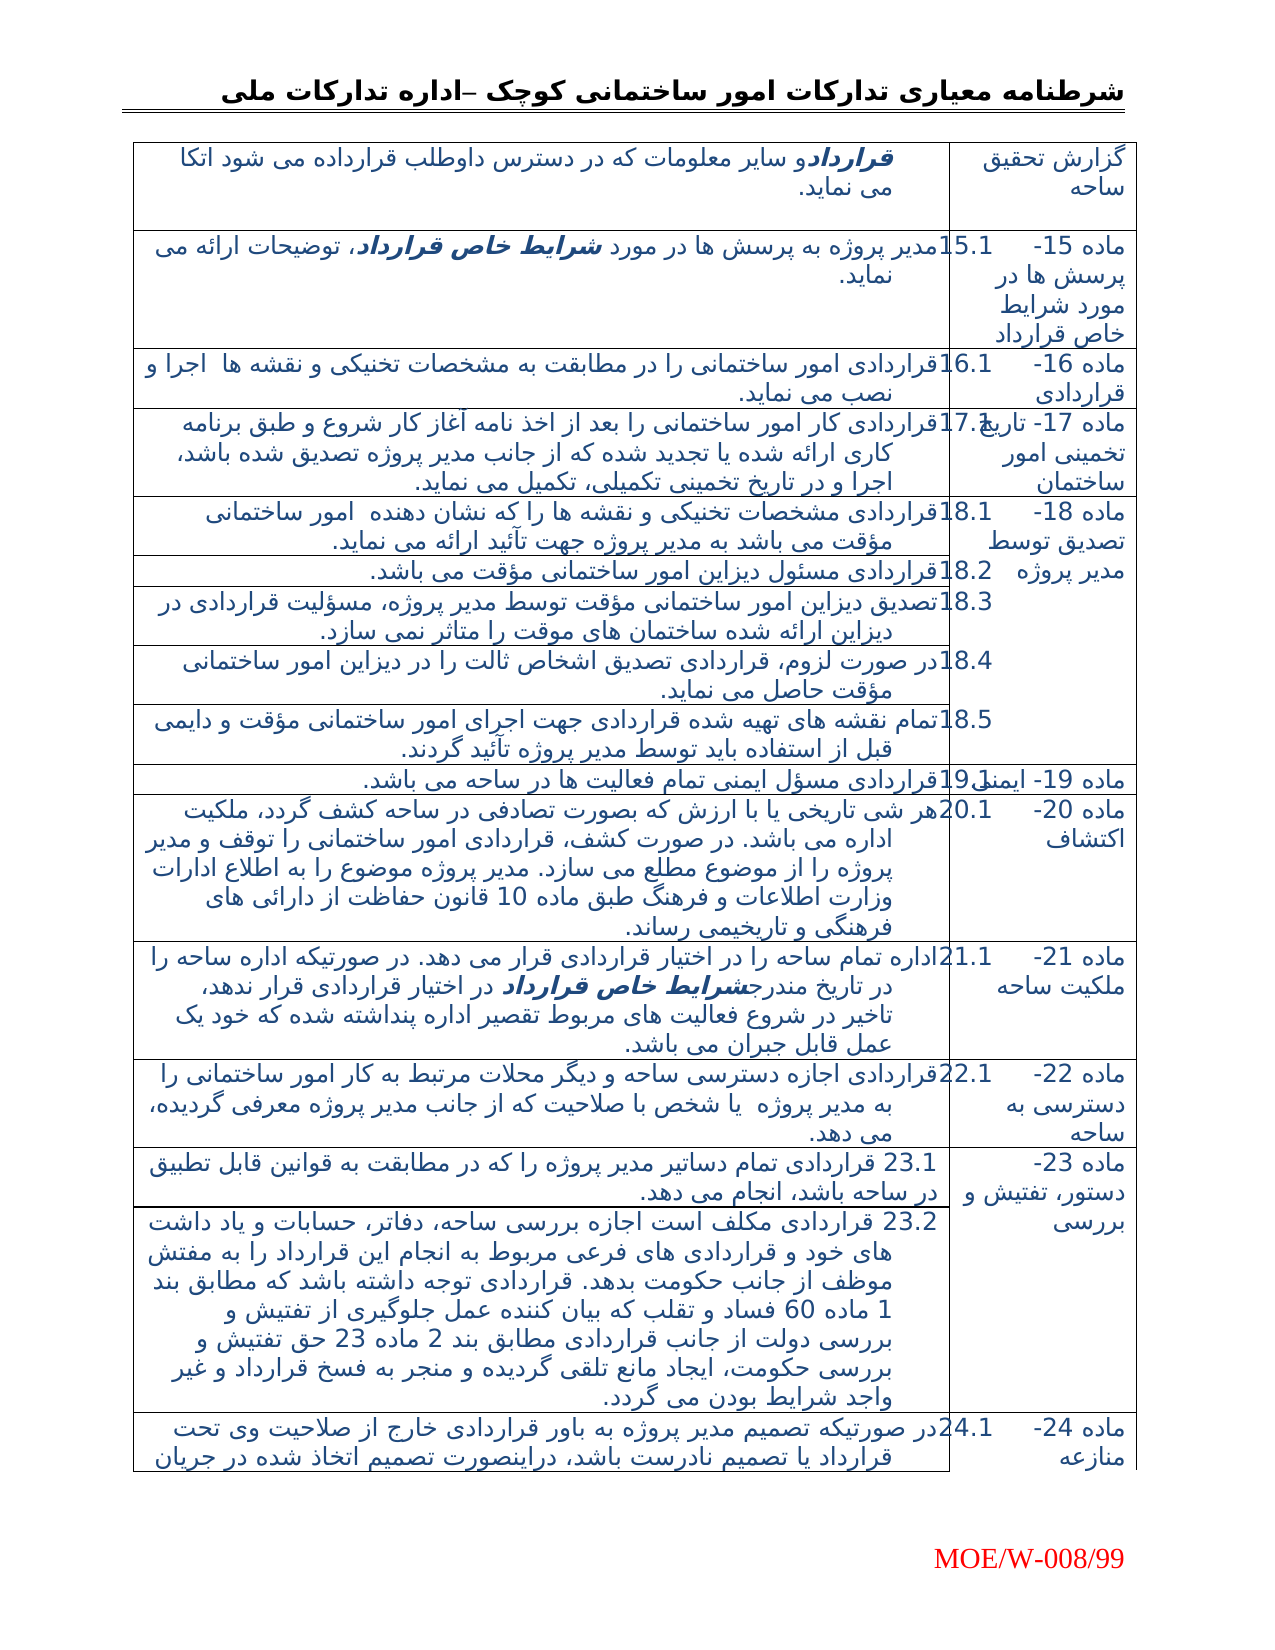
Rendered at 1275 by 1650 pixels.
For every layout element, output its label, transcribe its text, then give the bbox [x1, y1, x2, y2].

table_cell قراردادی کار امور ساختمانی را بعد از اخذ نامه آغاز کار شروع و طبق برنامه کاری ارائه شده یا تجدید شده که از جانب مدیر پروژه تصدیق شده باشد، اجرا و در تاریخ تخمینی تکمیلی، تکمیل می نماید. [134, 409, 949, 496]
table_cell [134, 1413, 949, 1471]
table_cell قراردادی مسئول دیزاین امور ساختمانی مؤقت می باشد. [134, 556, 949, 586]
table_cell در صورت لزوم، قراردادی تصدیق اشخاص ثالت را در دیزاین امور ساختمانی مؤقت حاصل می نماید. [134, 646, 949, 704]
table_cell تمام نقشه های تهیه شده قراردادی جهت اجرای امور ساختمانی مؤقت و دایمی قبل از استفاده باید توسط مدیر پروژه تآئید گردند. [134, 705, 949, 764]
table_cell ماده 22- دسترسی به ساحه [950, 1060, 1136, 1147]
table_cell ماده 18- تصدیق توسط مدیر پروژه [950, 497, 1136, 645]
table_cell قراردادی مسؤل ایمنی تمام فعالیت ها در ساحه می باشد. [134, 765, 949, 794]
table_cell ماده 24- منازعه [950, 1413, 1137, 1471]
table_cell ماده 19- ایمنی [950, 765, 1136, 794]
table_cell قراردادی امور ساختمانی را در مطابقت به مشخصات تخنیکی و نقشه ها اجرا و نصب می نماید. [134, 349, 949, 407]
table_cell مدیر پروژه به پرسش ها در مورد شرایط خاص قرارداد، توضیحات ارائه می نماید. [134, 231, 949, 348]
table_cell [950, 143, 1136, 230]
table_cell 23.2 قراردادی مکلف است اجازه بررسی ساحه، دفاتر، حسابات و یاد داشت های خود و قراردادی های فرعی مربوط به انجام این قرارداد را به مفتش موظف از جانب حکومت بدهد. قراردادی توجه داشته باشد که مطابق بند 1 ماده 60 فساد و تقلب که بیان کننده عمل جلوگیری از تفتیش و بررسی دولت از جانب قراردادی مطابق بند 2 ماده 23 حق تفتیش و بررسی حکومت، ایجاد مانع تلقی گردیده و منجر به فسخ قرارداد و غیر واجد شرایط بودن می گردد. [134, 1208, 949, 1412]
table_cell ماده 15- پرسش ها در مورد شرایط خاص قرارداد [950, 231, 1136, 348]
table_cell ماده 16- قراردادی [950, 349, 1136, 407]
table_cell ماده 23- دستور، تفتیش و بررسی [950, 1148, 1136, 1412]
table_cell 23.1 قراردادی تمام دساتیر مدیر پروژه را که در مطابقت به قوانین قابل تطبیق در ساحه باشد، انجام می دهد. [134, 1148, 949, 1206]
table_cell تصدیق دیزاین امور ساختمانی مؤقت توسط مدیر پروژه، مسؤلیت قراردادی در دیزاین ارائه شده ساختمان های موقت را متاثر نمی سازد. [134, 587, 949, 645]
table_cell اداره تمام ساحه را در اختیار قراردادی قرار می دهد. در صورتیکه اداره ساحه را در تاریخ مندرجشرایط خاص قرارداد در اختیار قراردادی قرار ندهد، تاخیر در شروع فعالیت های مربوط تقصیر اداره پنداشته شده که خود یک عمل قابل جبران می باشد. [134, 942, 949, 1058]
table_cell [950, 704, 1136, 764]
table_cell هر شی تاریخی یا با ارزش که بصورت تصادفی در ساحه کشف گردد، ملکیت اداره می باشد. در صورت کشف، قراردادی امور ساختمانی را توقف و مدیر پروژه را از موضوع مطلع می سازد. مدیر پروژه موضوع را به اطلاع ادارات وزارت اطلاعات و فرهنگ طبق ماده 10 قانون حفاظت از دارائی های فرهنگی و تاریخیمی رساند. [134, 795, 949, 941]
table_cell ماده 17- تاریخ تخمینی امور ساختمان [950, 409, 1136, 496]
table_cell [950, 645, 1136, 704]
table_cell قراردادی مشخصات تخنیکی و نقشه ها را که نشان دهنده امور ساختمانی مؤقت می باشد به مدیر پروژه جهت تآئید ارائه می نماید. [134, 497, 949, 555]
table_cell ماده 20- اکتشاف [950, 795, 1136, 941]
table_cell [134, 143, 949, 230]
table_cell قراردادی اجازه دسترسی ساحه و دیگر محلات مرتبط به کار امور ساختمانی را به مدیر پروژه یا شخص با صلاحیت که از جانب مدیر پروژه معرفی گردیده، می دهد. [134, 1060, 949, 1147]
table_cell ماده 21- ملکیت ساحه [950, 942, 1136, 1058]
